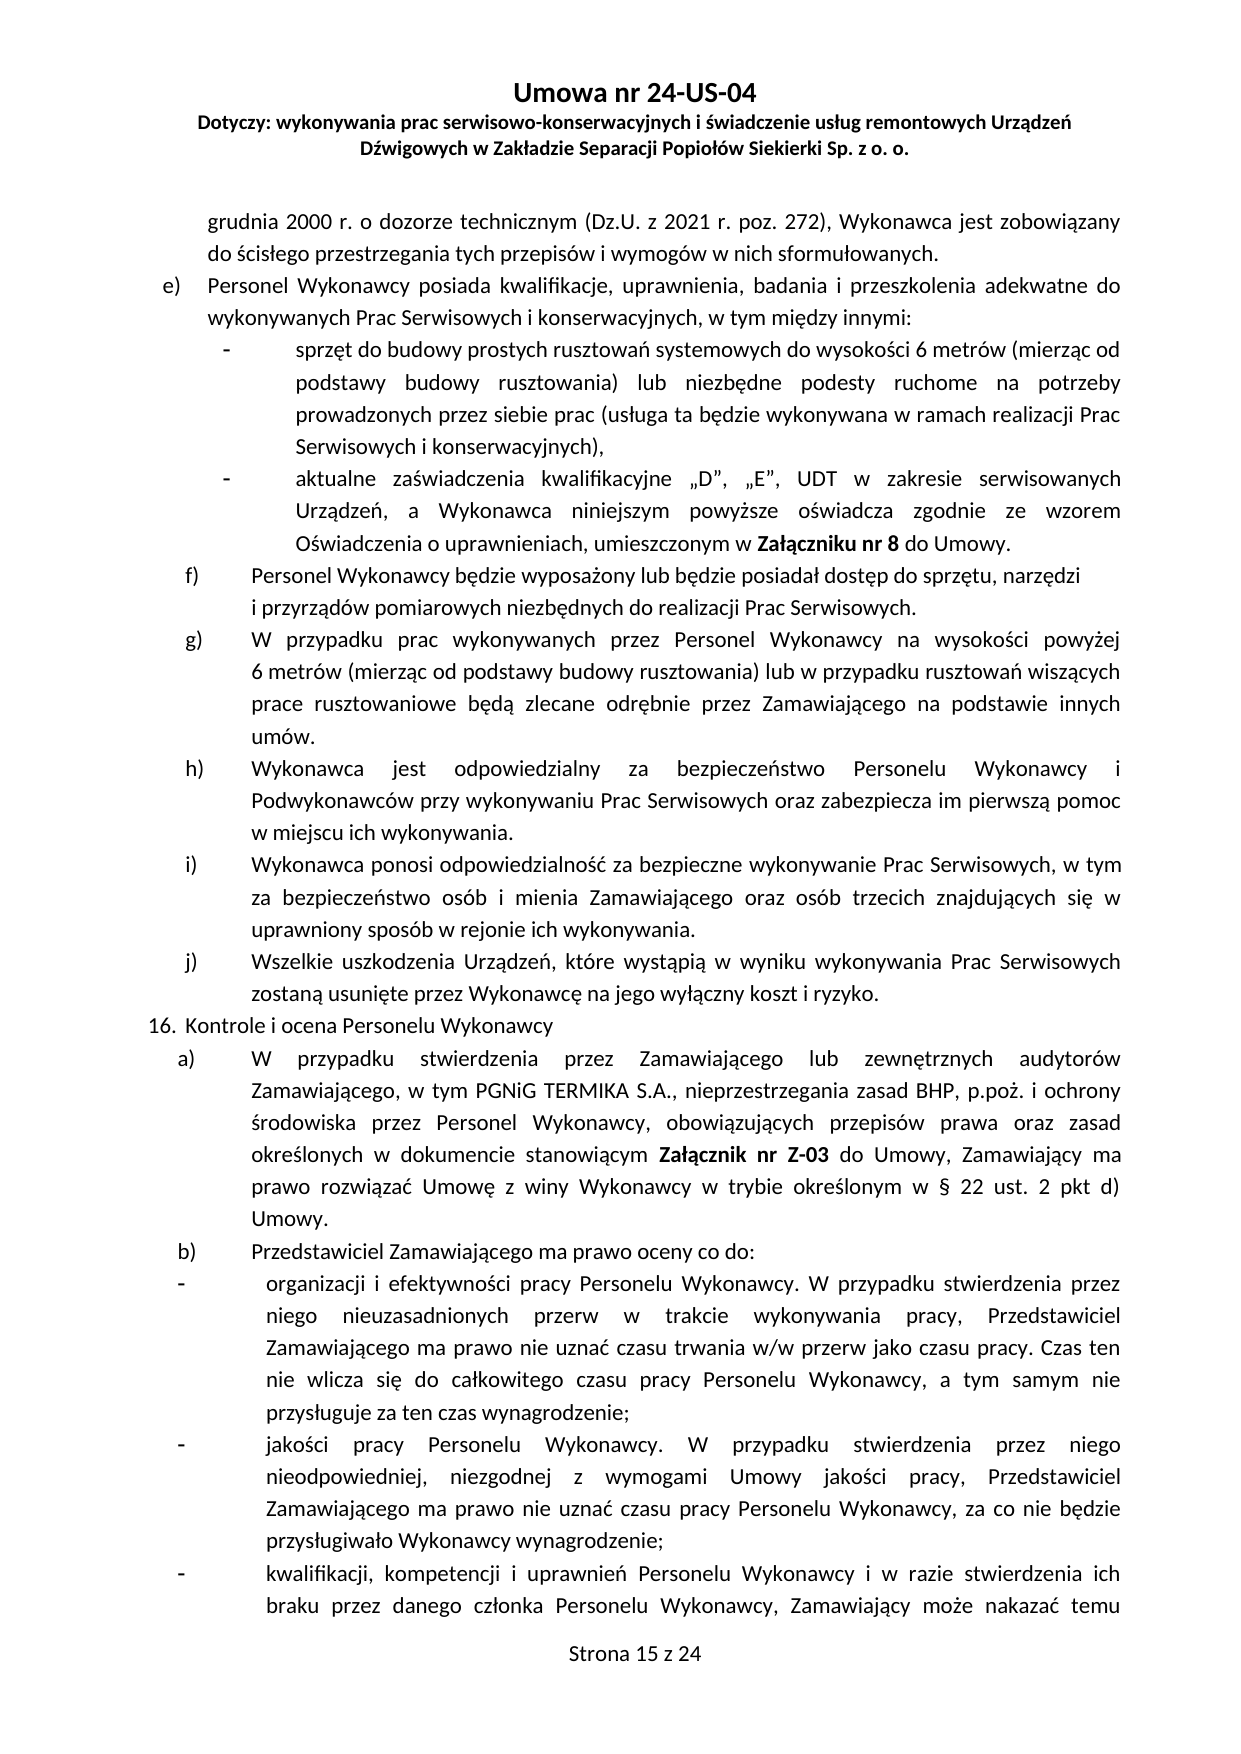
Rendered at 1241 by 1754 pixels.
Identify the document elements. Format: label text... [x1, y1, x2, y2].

list Wykonawca jest odpowiedzialny za bezpieczeństwo Personelu Wykonawcy i Podwykonawców przy wykonywaniu Prac Serwisowych oraz zabezpiecza im pierwszą pomoc w miejscu ich wykonywania. [185, 754, 1122, 846]
list W przypadku stwierdzenia przez Zamawiającego lub zewnętrznych audytorów Zamawiającego, w tym PGNiG TERMIKA S.A., nieprzestrzegania zasad BHP, p.poż. i ochrony środowiska przez Personel Wykonawcy, obowiązujących przepisów prawa oraz zasad określonych w dokumencie stanowiącym Załącznik nr Z-03 do Umowy, Zamawiający ma prawo rozwiązać Umowę z winy Wykonawcy w trybie określonym w § 22 ust. 2 pkt d) Umowy. [177, 1044, 1122, 1233]
list sprzęt do budowy prostych rusztowań systemowych do wysokości 6 metrów (mierząc od podstawy budowy rusztowania) lub niezbędne podesty ruchome na potrzeby prowadzonych przez siebie prac (usługa ta będzie wykonywana w ramach realizacji Prac Serwisowych i konserwacyjnych), [223, 336, 1122, 460]
list organizacji i efektywności pracy Personelu Wykonawcy. W przypadku stwierdzenia przez niego nieuzasadnionych przerw w trakcie wykonywania pracy, Przedstawiciel Zamawiającego ma prawo nie uznać czasu trwania w/w przerw jako czasu pracy. Czas ten nie wlicza się do całkowitego czasu pracy Personelu Wykonawcy, a tym samym nie przysługuje za ten czas wynagrodzenie; [177, 1269, 1122, 1426]
list W przypadku prac wykonywanych przez Personel Wykonawcy na wysokości powyżej 6 metrów (mierząc od podstawy budowy rusztowania) lub w przypadku rusztowań wiszących prace rusztowaniowe będą zlecane odrębnie przez Zamawiającego na podstawie innych umów. [185, 625, 1122, 750]
list Przedstawiciel Zamawiającego ma prawo oceny co do: [177, 1237, 1122, 1265]
list jakości pracy Personelu Wykonawcy. W przypadku stwierdzenia przez niego nieodpowiedniej, niezgodnej z wymogami Umowy jakości pracy, Przedstawiciel Zamawiającego ma prawo nie uznać czasu pracy Personelu Wykonawcy, za co nie będzie przysługiwało Wykonawcy wynagrodzenie; [177, 1430, 1122, 1554]
list Wykonawca ponosi odpowiedzialność za bezpieczne wykonywanie Prac Serwisowych, w tym za bezpieczeństwo osób i mienia Zamawiającego oraz osób trzecich znajdujących się w uprawniony sposób w rejonie ich wykonywania. [185, 851, 1122, 943]
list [162, 207, 1122, 267]
list i przyrządów pomiarowych niezbędnych do realizacji Prac Serwisowych. [251, 593, 1122, 621]
list aktualne zaświadczenia kwalifikacyjne „D”, „E”, UDT w zakresie serwisowanych Urządzeń, a Wykonawca niniejszym powyższe oświadcza zgodnie ze wzorem Oświadczenia o uprawnieniach, umieszczonym w Załączniku nr 8 do Umowy. [223, 464, 1122, 557]
list Personel Wykonawcy będzie wyposażony lub będzie posiadał dostęp do sprzętu, narzędzi [185, 561, 1122, 589]
list Personel Wykonawcy posiada kwalifikacje, uprawnienia, badania i przeszkolenia adekwatne do wykonywanych Prac Serwisowych i konserwacyjnych, w tym między innymi: [162, 271, 1122, 331]
list Wszelkie uszkodzenia Urządzeń, które wystąpią w wyniku wykonywania Prac Serwisowych zostaną usunięte przez Wykonawcę na jego wyłączny koszt i ryzyko. [185, 947, 1122, 1007]
list Kontrole i ocena Personelu Wykonawcy [148, 1011, 1122, 1039]
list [177, 1559, 1122, 1619]
